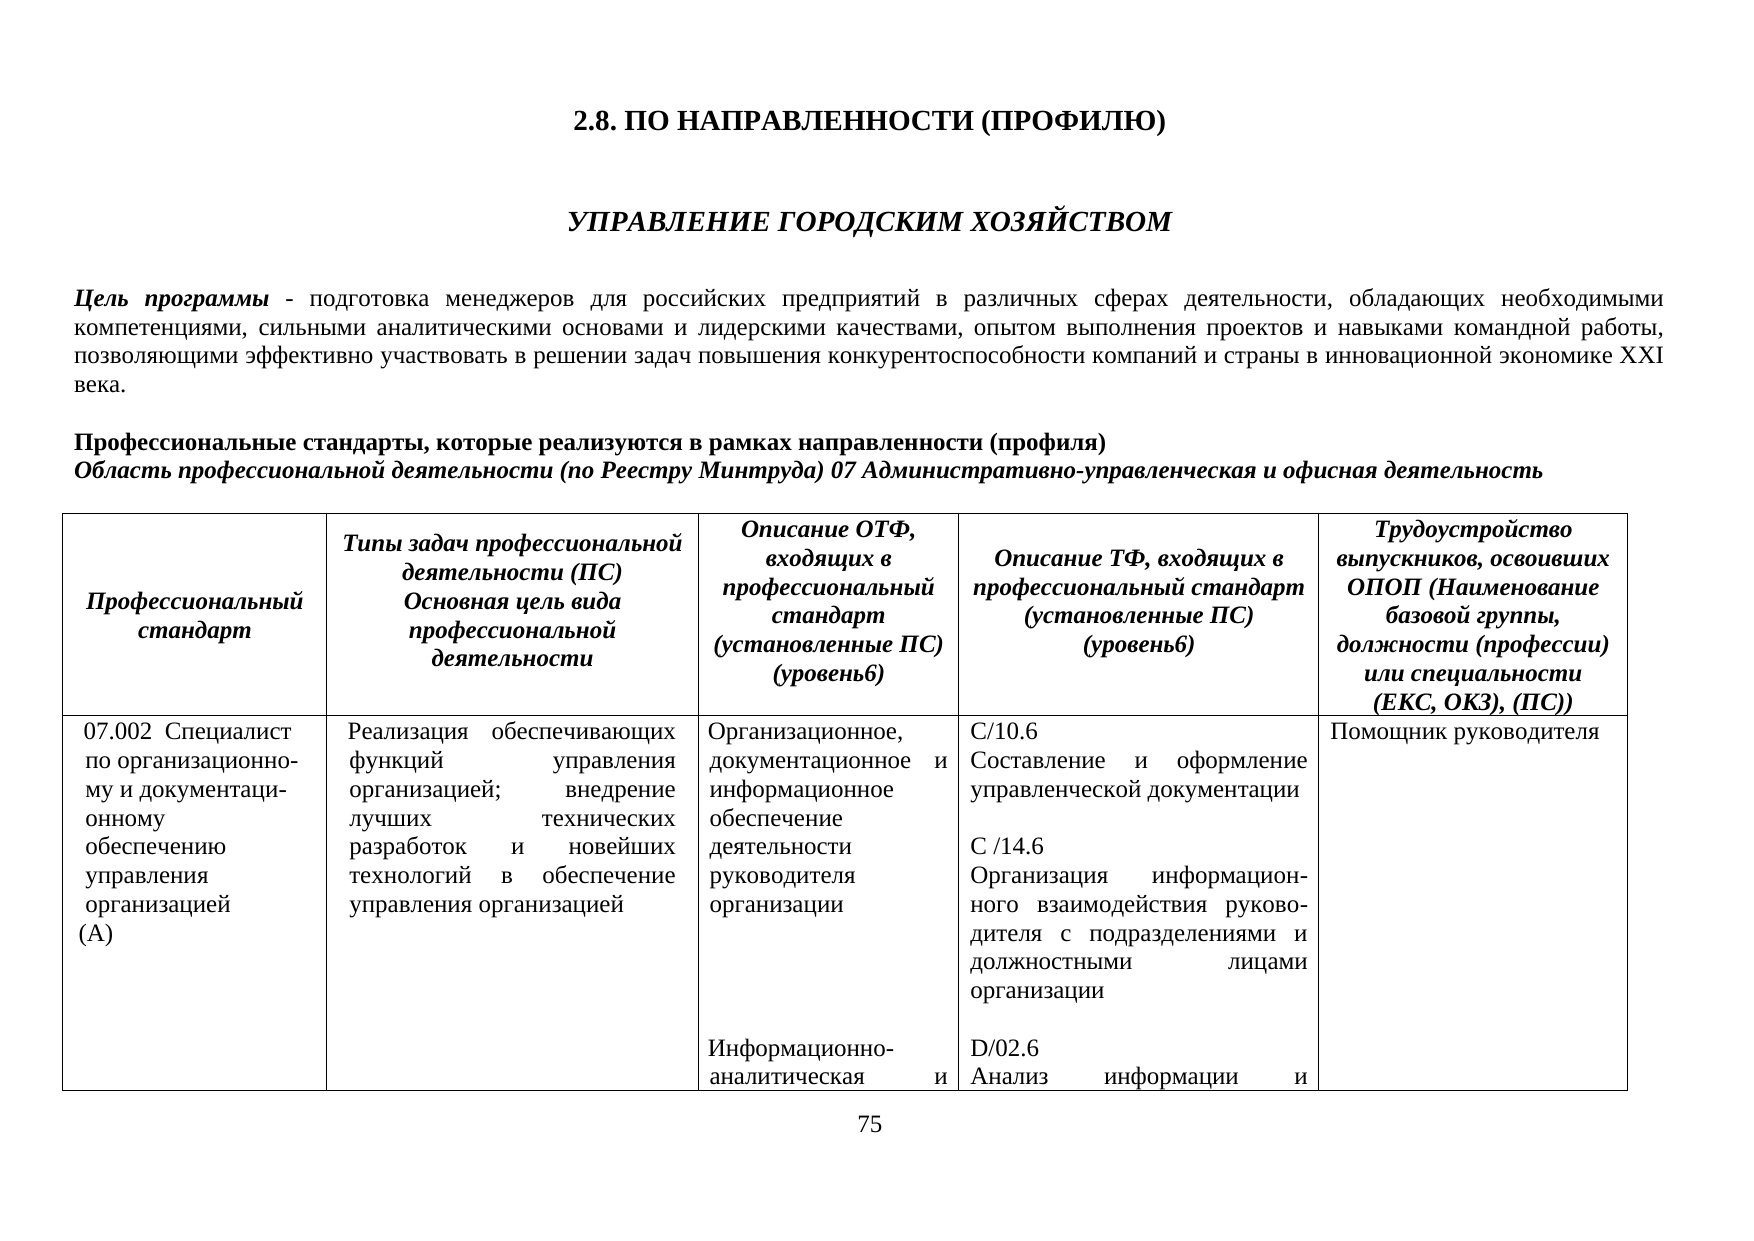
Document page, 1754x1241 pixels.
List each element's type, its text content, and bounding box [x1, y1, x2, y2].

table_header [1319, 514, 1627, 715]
text УПРАВЛЕНИЕ ГОРОДСКИМ ХОЗЯЙСТВОМ [74, 204, 1665, 238]
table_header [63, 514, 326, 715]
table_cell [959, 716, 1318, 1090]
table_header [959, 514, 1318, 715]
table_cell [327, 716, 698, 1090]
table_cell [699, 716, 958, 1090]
text 2.8. ПО НАПРАВЛЕННОСТИ (ПРОФИЛЮ) [74, 103, 1665, 137]
text Область профессиональной деятельности (по Реестру Минтруда) 07 Административно-управленческая и офисная деятельность [74, 456, 1665, 484]
text Цель программы - подготовка менеджеров для российских предприятий в различных сферах деятельности, обладающих необходимыми компетенциями, сильными аналитическими основами и лидерскими качествами, опытом выполнения проектов и навыками командной работы, позволяющими эффективно участвовать в решении задач повышения конкурентоспособности компаний и страны в инновационной экономике XXI века. [74, 283, 1665, 398]
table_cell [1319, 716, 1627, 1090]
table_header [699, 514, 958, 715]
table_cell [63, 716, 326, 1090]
text Профессиональные стандарты, которые реализуются в рамках направленности (профиля) [74, 427, 1665, 456]
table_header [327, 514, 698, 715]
